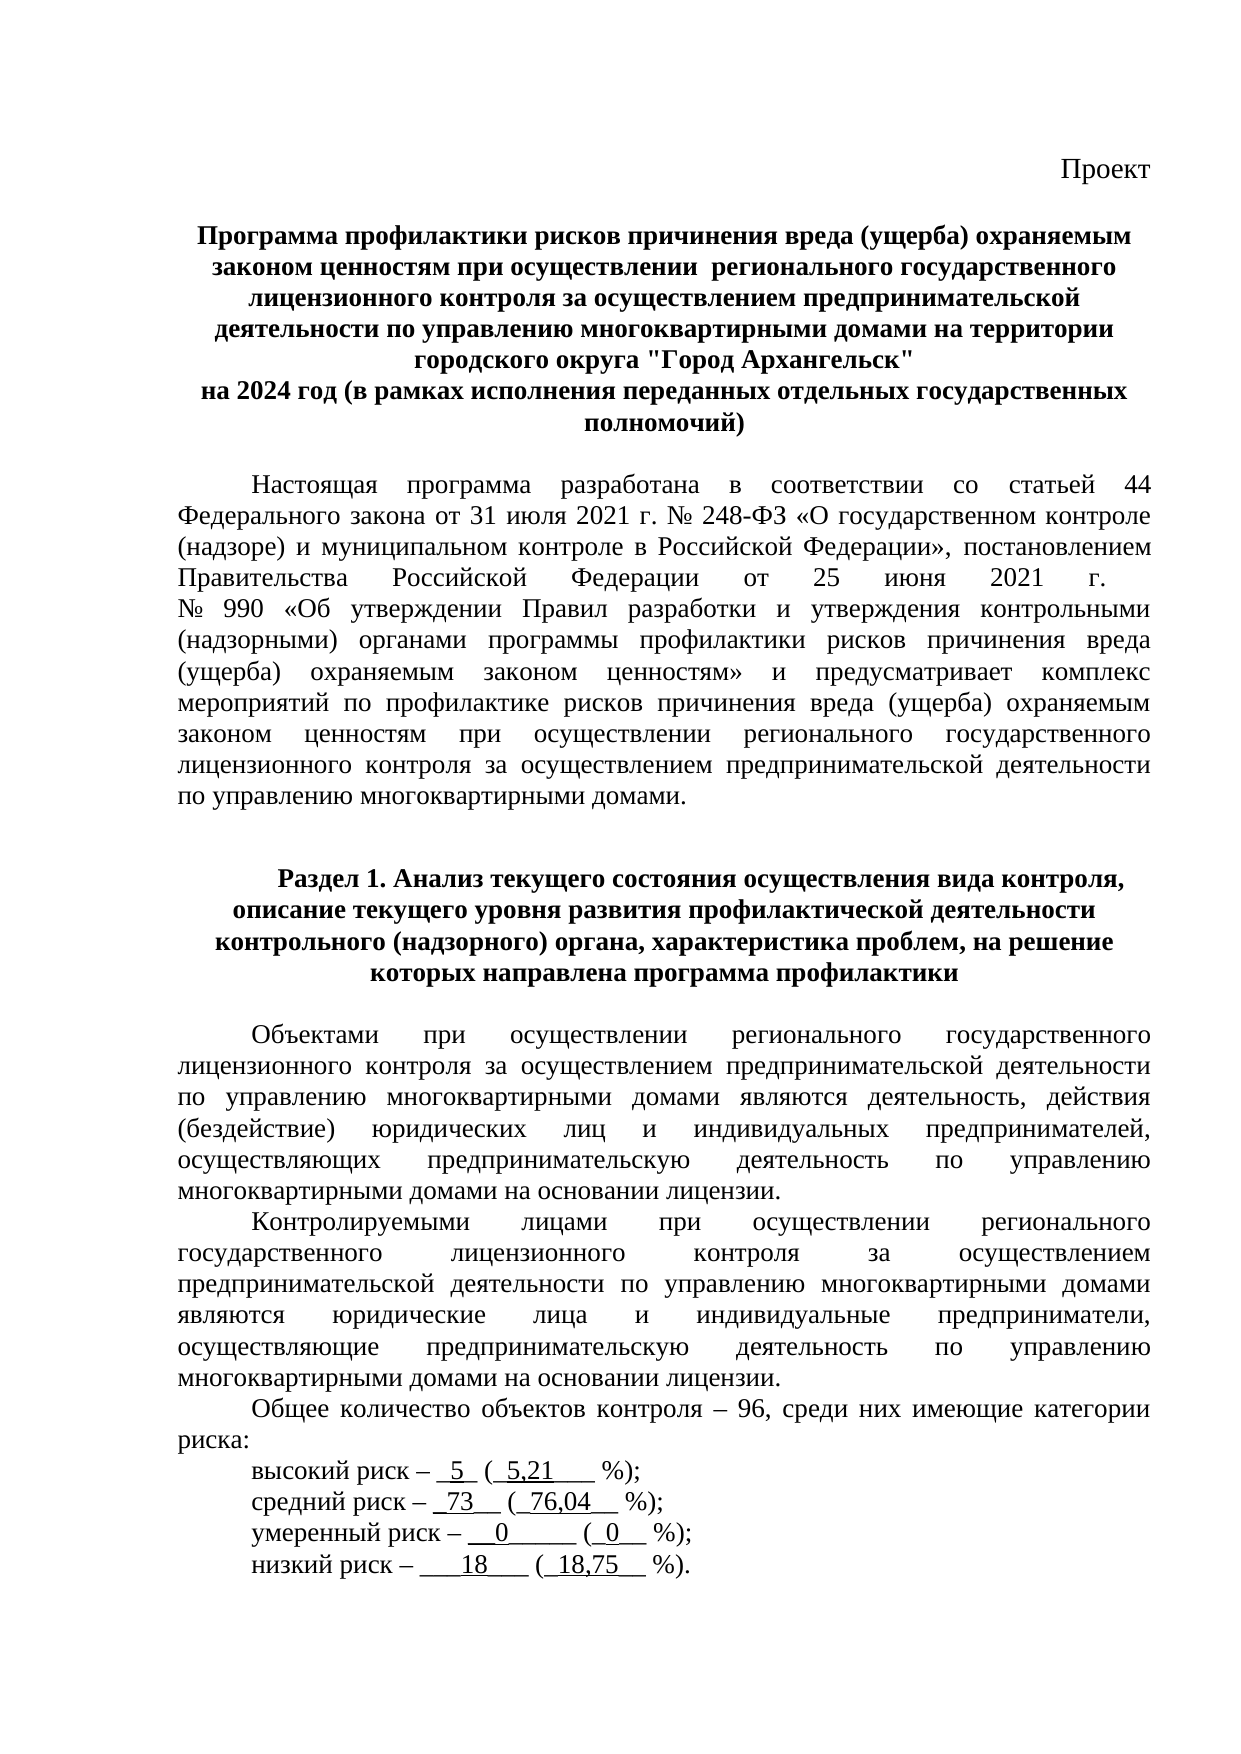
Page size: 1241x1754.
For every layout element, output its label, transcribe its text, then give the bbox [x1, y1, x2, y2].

text высокий риск – _5_ (_5,21___ %); [177, 1454, 1152, 1485]
text средний риск – _73__ (_76,04__ %); [177, 1485, 1152, 1517]
text умеренный риск – __0_____ (_0__ %); [177, 1517, 1152, 1548]
text Настоящая программа разработана в соответствии со статьей 44 Федерального закона от 31 июля 2021 г. № 248-ФЗ «О государственном контроле (надзоре) и муниципальном контроле в Российской Федерации», постановлением Правительства Российской Федерации от 25 июня 2021 г. № 990 «Об утверждении Правил разработки и утверждения контрольными (надзорными) органами программы профилактики рисков причинения вреда (ущерба) охраняемым законом ценностям» и предусматривает комплекс мероприятий по профилактике рисков причинения вреда (ущерба) охраняемым законом ценностям при осуществлении регионального государственного лицензионного контроля за осуществлением предпринимательской деятельности по управлению многоквартирными домами. [177, 468, 1152, 811]
text Общее количество объектов контроля – 96, среди них имеющие категории риска: [177, 1392, 1152, 1454]
text Раздел 1. Анализ текущего состояния осуществления вида контроля, описание текущего уровня развития профилактической деятельности контрольного (надзорного) органа, характеристика проблем, на решение которых направлена программа профилактики [177, 862, 1152, 987]
text на 2024 год (в рамках исполнения переданных отдельных государственных полномочий) [177, 374, 1152, 437]
text Объектами при осуществлении регионального государственного лицензионного контроля за осуществлением предпринимательской деятельности по управлению многоквартирными домами являются деятельность, действия (бездействие) юридических лиц и индивидуальных предпринимателей, осуществляющих предпринимательскую деятельность по управлению многоквартирными домами на основании лицензии. [177, 1018, 1152, 1205]
text Контролируемыми лицами при осуществлении регионального государственного лицензионного контроля за осуществлением предпринимательской деятельности по управлению многоквартирными домами являются юридические лица и индивидуальные предприниматели, осуществляющие предпринимательскую деятельность по управлению многоквартирными домами на основании лицензии. [177, 1205, 1152, 1392]
text низкий риск – ___18___ (_18,75__ %). [177, 1548, 1152, 1579]
text Проект [679, 152, 1152, 185]
text Программа профилактики рисков причинения вреда (ущерба) охраняемым законом ценностям при осуществлении регионального государственного лицензионного контроля за осуществлением предпринимательской деятельности по управлению многоквартирными домами на территории городского округа "Город Архангельск" [177, 219, 1152, 374]
